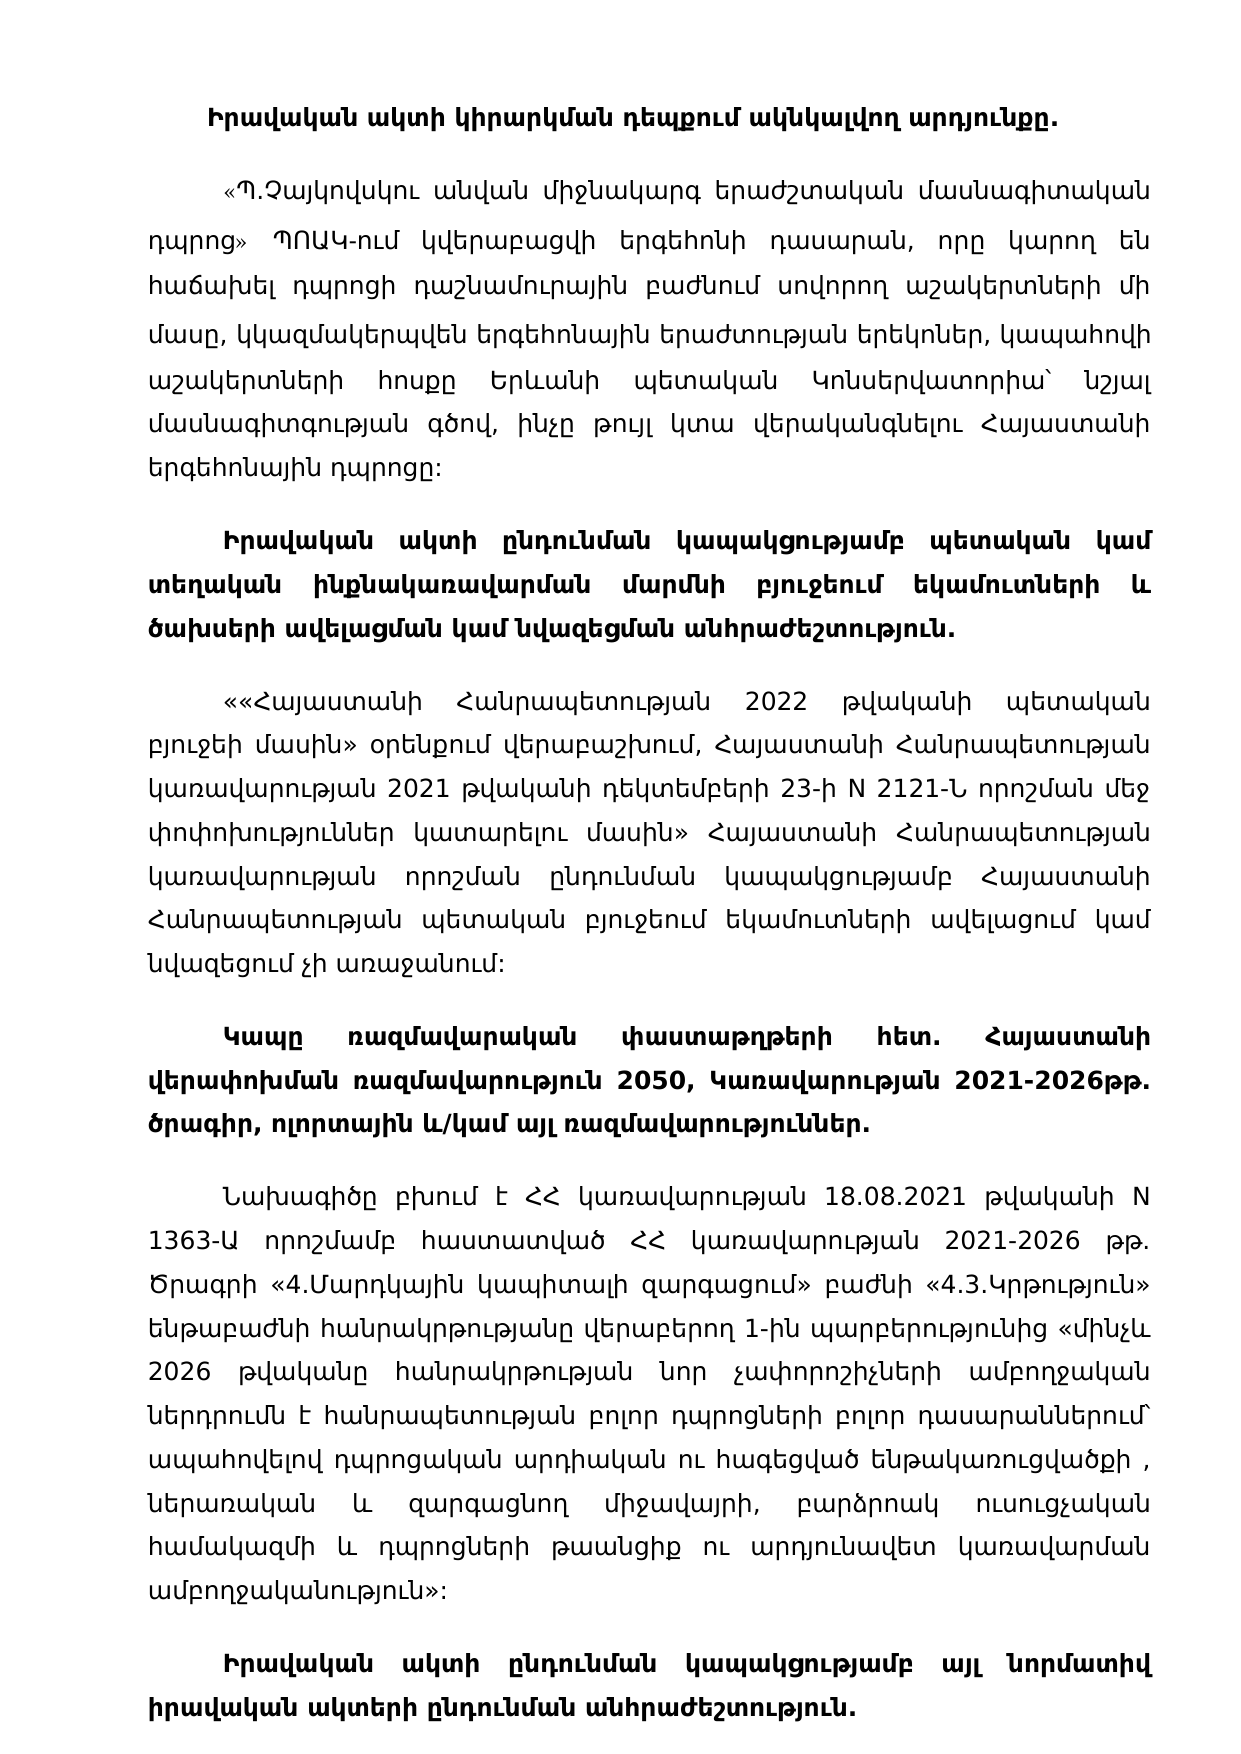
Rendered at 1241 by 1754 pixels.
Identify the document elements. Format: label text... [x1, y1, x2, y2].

text Իրավական ակտի ընդունման կապակցությամբ այլ նորմատիվ իրավական ակտերի ընդունման անհրաժեշտություն. [148, 1649, 1152, 1722]
text Կապը ռազմավարական փաստաթղթերի հետ. Հայաստանի վերափոխման ռազմավարություն 2050, Կառավարության 2021-2026թթ. ծրագիր, ոլորտային և/կամ այլ ռազմավարություններ. [148, 1022, 1152, 1139]
text Իրավական ակտի ընդունման կապակցությամբ պետական կամ տեղական ինքնակառավարման մարմնի բյուջեում եկամուտների և ծախսերի ավելացման կամ նվազեցման անհրաժեշտություն. [148, 526, 1152, 643]
text Նախագիծը բխում է ՀՀ կառավարության 18.08.2021 թվականի N 1363-Ա որոշմամբ հաստատված ՀՀ կառավարության 2021-2026 թթ. Ծրագրի «4.Մարդկային կապիտալի զարգացում» բաժնի «4.3.Կրթություն» ենթաբաժնի հանրակրթությանը վերաբերող 1-ին պարբերությունից «մինչև 2026 թվականը հանրակրթության նոր չափորոշիչների ամբողջական ներդրումն է հանրապետության բոլոր դպրոցների բոլոր դասարաններում՝ ապահովելով դպրոցական արդիական ու հագեցված ենթակառուցվածքի , ներառական և զարգացնող միջավայրի, բարձրոակ ուսուցչական համակազմի և դպրոցների թաանցիք ու արդյունավետ կառավարման ամբողջականություն»: [148, 1182, 1152, 1605]
text ««Հայաստանի Հանրապետության 2022 թվականի պետական բյուջեի մասին» օրենքում վերաբաշխում, Հայաստանի Հանրապետության կառավարության 2021 թվականի դեկտեմբերի 23-ի N 2121-Ն որոշման մեջ փոփոխություններ կատարելու մասին» Հայաստանի Հանրապետության կառավարության որոշման ընդունման կապակցությամբ Հայաստանի Հանրապետության պետական բյուջեում եկամուտների ավելացում կամ նվազեցում չի առաջանում: [148, 687, 1152, 978]
text Պ.Չայկովսկու անվան միջնակարգ երաժշտական մասնագիտական դպրոց ՊՈԱԿ-ում կվերաբացվի երգեհոնի դասարան, որը կարող են հաճախել դպրոցի դաշնամուրային բաժնում սովորող աշակերտների մի մասը, կկազմակերպվեն երգեհոնային երաժտության երեկոներ, կապահովի աշակերտների հոսքը Երևանի պետական Կոնսերվատորիա՝ նշյալ մասնագիտգության գծով, ինչը թույլ կտա վերականգնելու Հայաստանի երգեհոնային դպրոցը: [148, 176, 1152, 482]
text Իրավական ակտի կիրարկման դեպքում ակնկալվող արդյունքը. [148, 103, 1174, 132]
